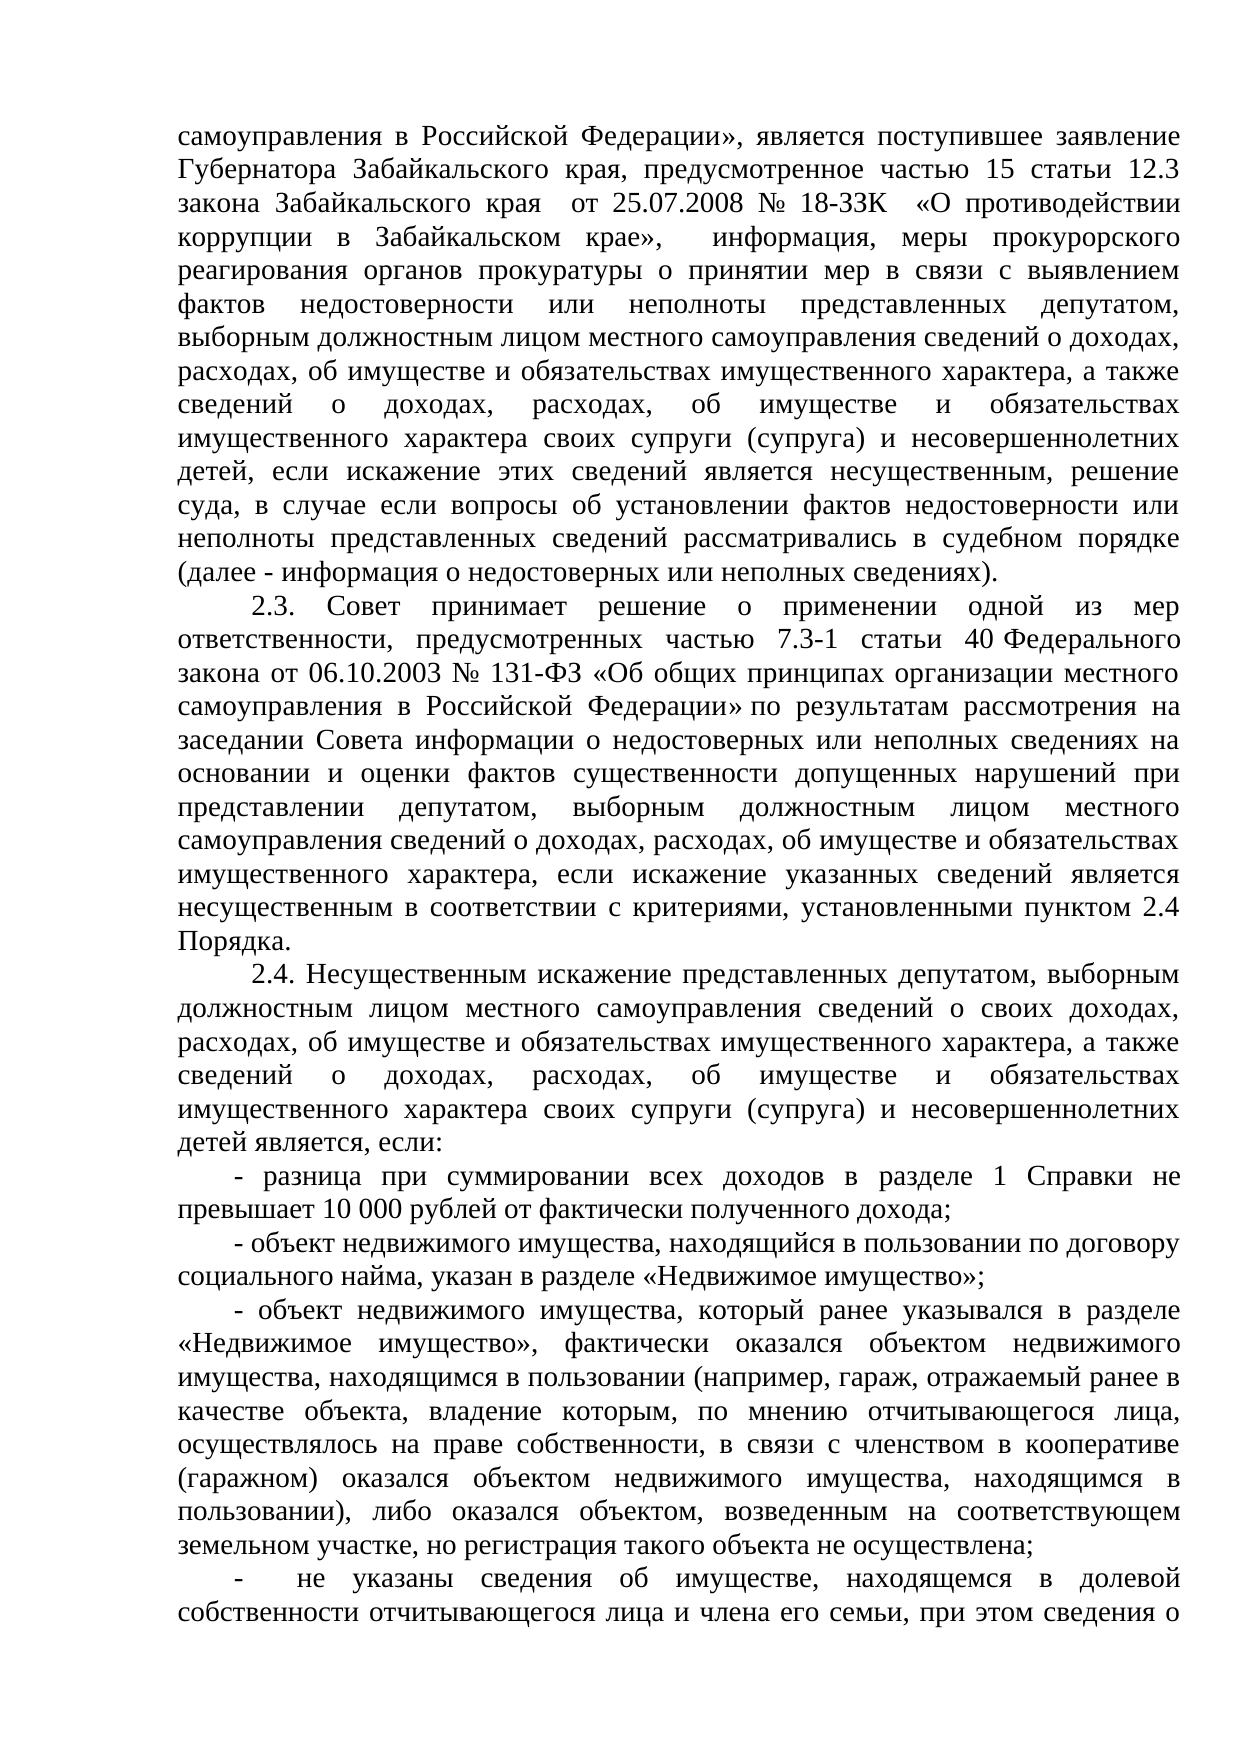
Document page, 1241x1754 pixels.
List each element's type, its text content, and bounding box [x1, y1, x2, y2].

text - объект недвижимого имущества, находящийся в пользовании по договору социального найма, указан в разделе «Недвижимое имущество»; [177, 1225, 1181, 1292]
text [177, 118, 1181, 588]
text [177, 1560, 1181, 1627]
text - разница при суммировании всех доходов в разделе 1 Справки не превышает 10 000 рублей от фактически полученного дохода; [177, 1158, 1181, 1225]
text - объект недвижимого имущества, который ранее указывался в разделе «Недвижимое имущество», фактически оказался объектом недвижимого имущества, находящимся в пользовании (например, гараж, отражаемый ранее в качестве объекта, владение которым, по мнению отчитывающегося лица, осуществлялось на праве собственности, в связи с членством в кооперативе (гаражном) оказался объектом недвижимого имущества, находящимся в пользовании), либо оказался объектом, возведенным на соответствующем земельном участке, но регистрация такого объекта не осуществлена; [177, 1292, 1181, 1560]
text 2.4. Несущественным искажение представленных депутатом, выборным должностным лицом местного самоуправления сведений о своих доходах, расходах, об имуществе и обязательствах имущественного характера, а также сведений о доходах, расходах, об имуществе и обязательствах имущественного характера своих супруги (супруга) и несовершеннолетних детей является, если: [177, 957, 1181, 1158]
text 2.3. Совет принимает решение о применении одной из мер ответственности, предусмотренных частью 7.3-1 статьи 40 Федерального закона от 06.10.2003 № 131-ФЗ «Об общих принципах организации местного самоуправления в Российской Федерации» по результатам рассмотрения на заседании Совета информации о недостоверных или неполных сведениях на основании и оценки фактов существенности допущенных нарушений при представлении депутатом, выборным должностным лицом местного самоуправления сведений о доходах, расходах, об имуществе и обязательствах имущественного характера, если искажение указанных сведений является несущественным в соответствии с критериями, установленными пунктом 2.4 Порядка. [177, 588, 1181, 957]
